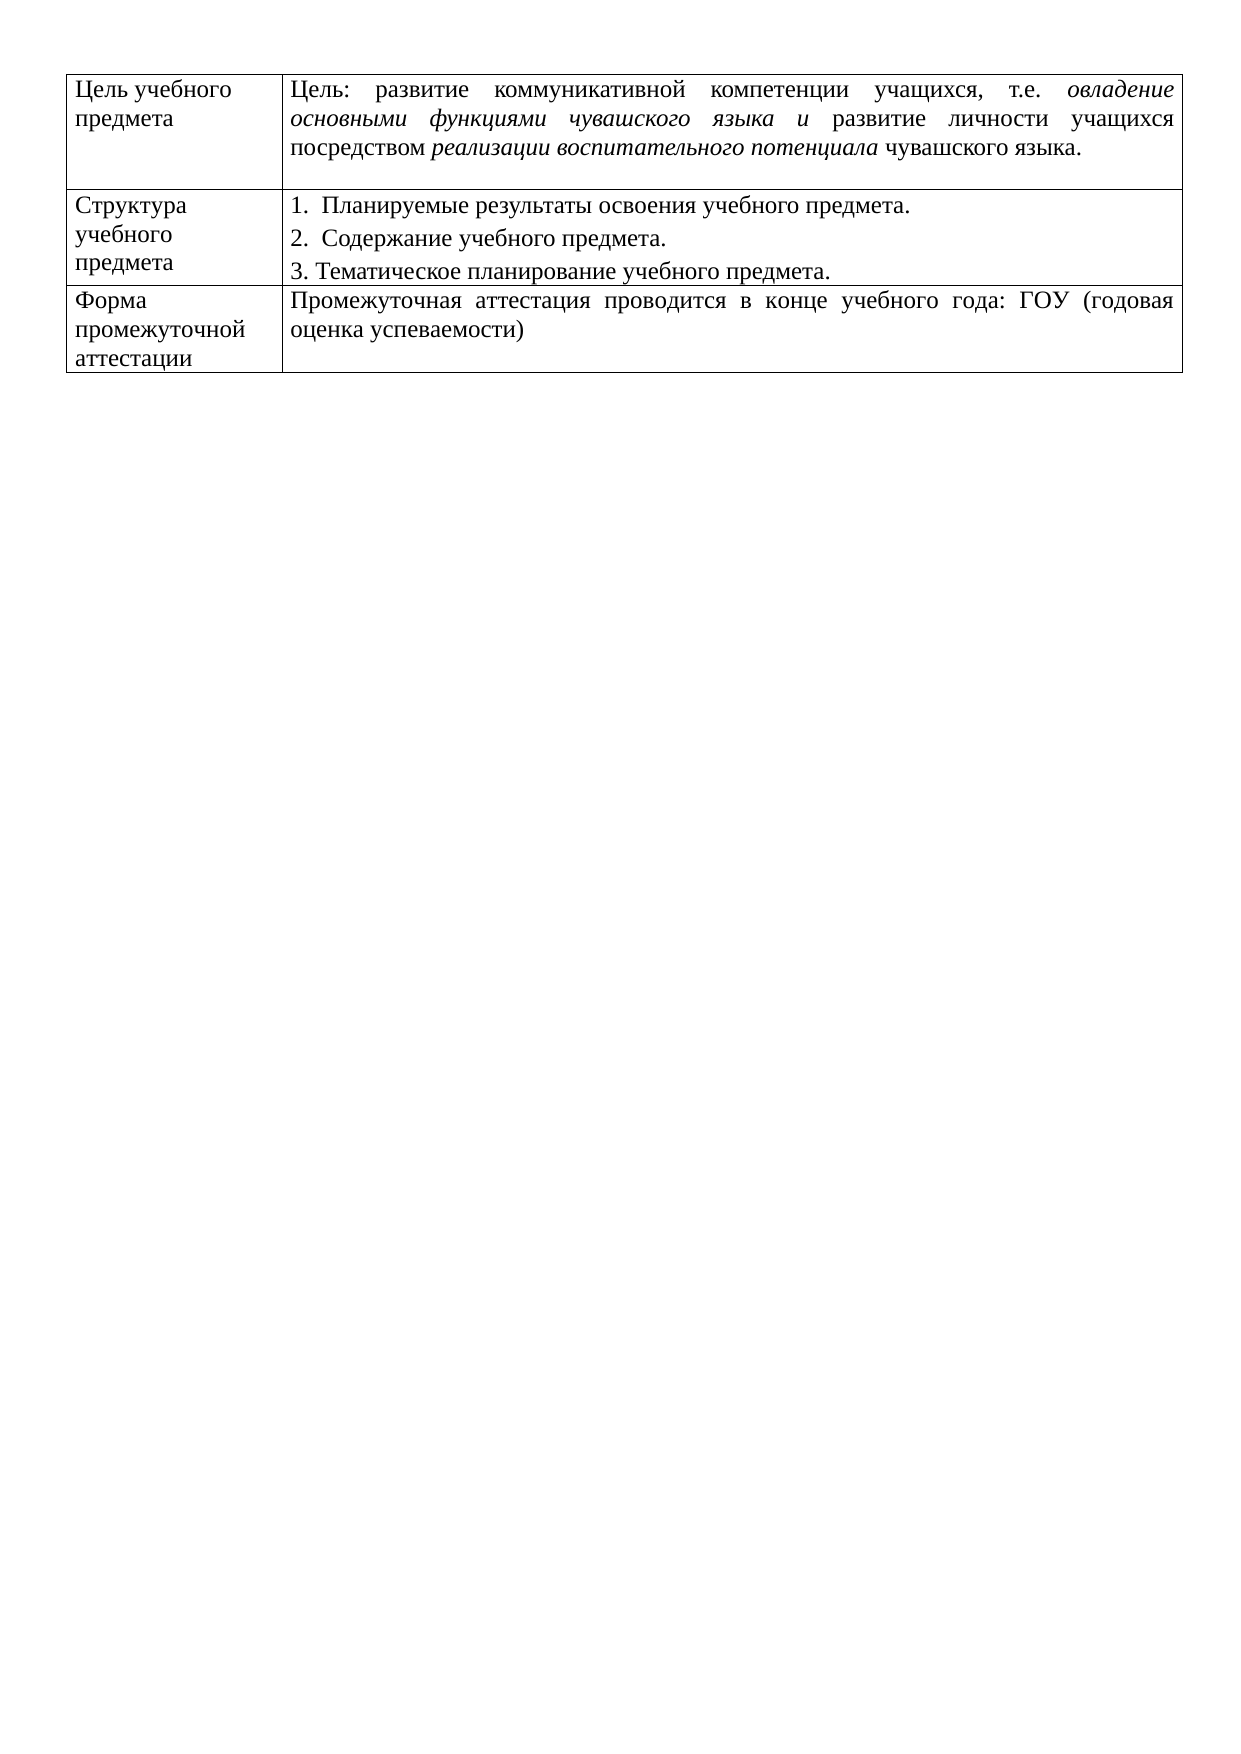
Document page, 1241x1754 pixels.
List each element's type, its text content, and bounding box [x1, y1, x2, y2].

table_cell Промежуточная аттестация проводится в конце учебного года: ГОУ (годовая оценка успеваемости) [283, 286, 1182, 371]
table_cell Форма промежуточной аттестации [67, 286, 282, 371]
table_cell 1. Планируемые результаты освоения учебного предмета. 2. Содержание учебного предмета. 3. Тематическое планирование учебного предмета. [283, 190, 1182, 285]
table_cell Цель учебного предмета [67, 75, 282, 189]
table_cell Цель: развитие коммуникативной компетенции учащихся, т.е. овладение основными функциями чувашского языка и развитие личности учащихся посредством реализации воспитательного потенциала чувашского языка. [283, 75, 1182, 189]
table_cell Структура учебного предмета [67, 190, 282, 285]
